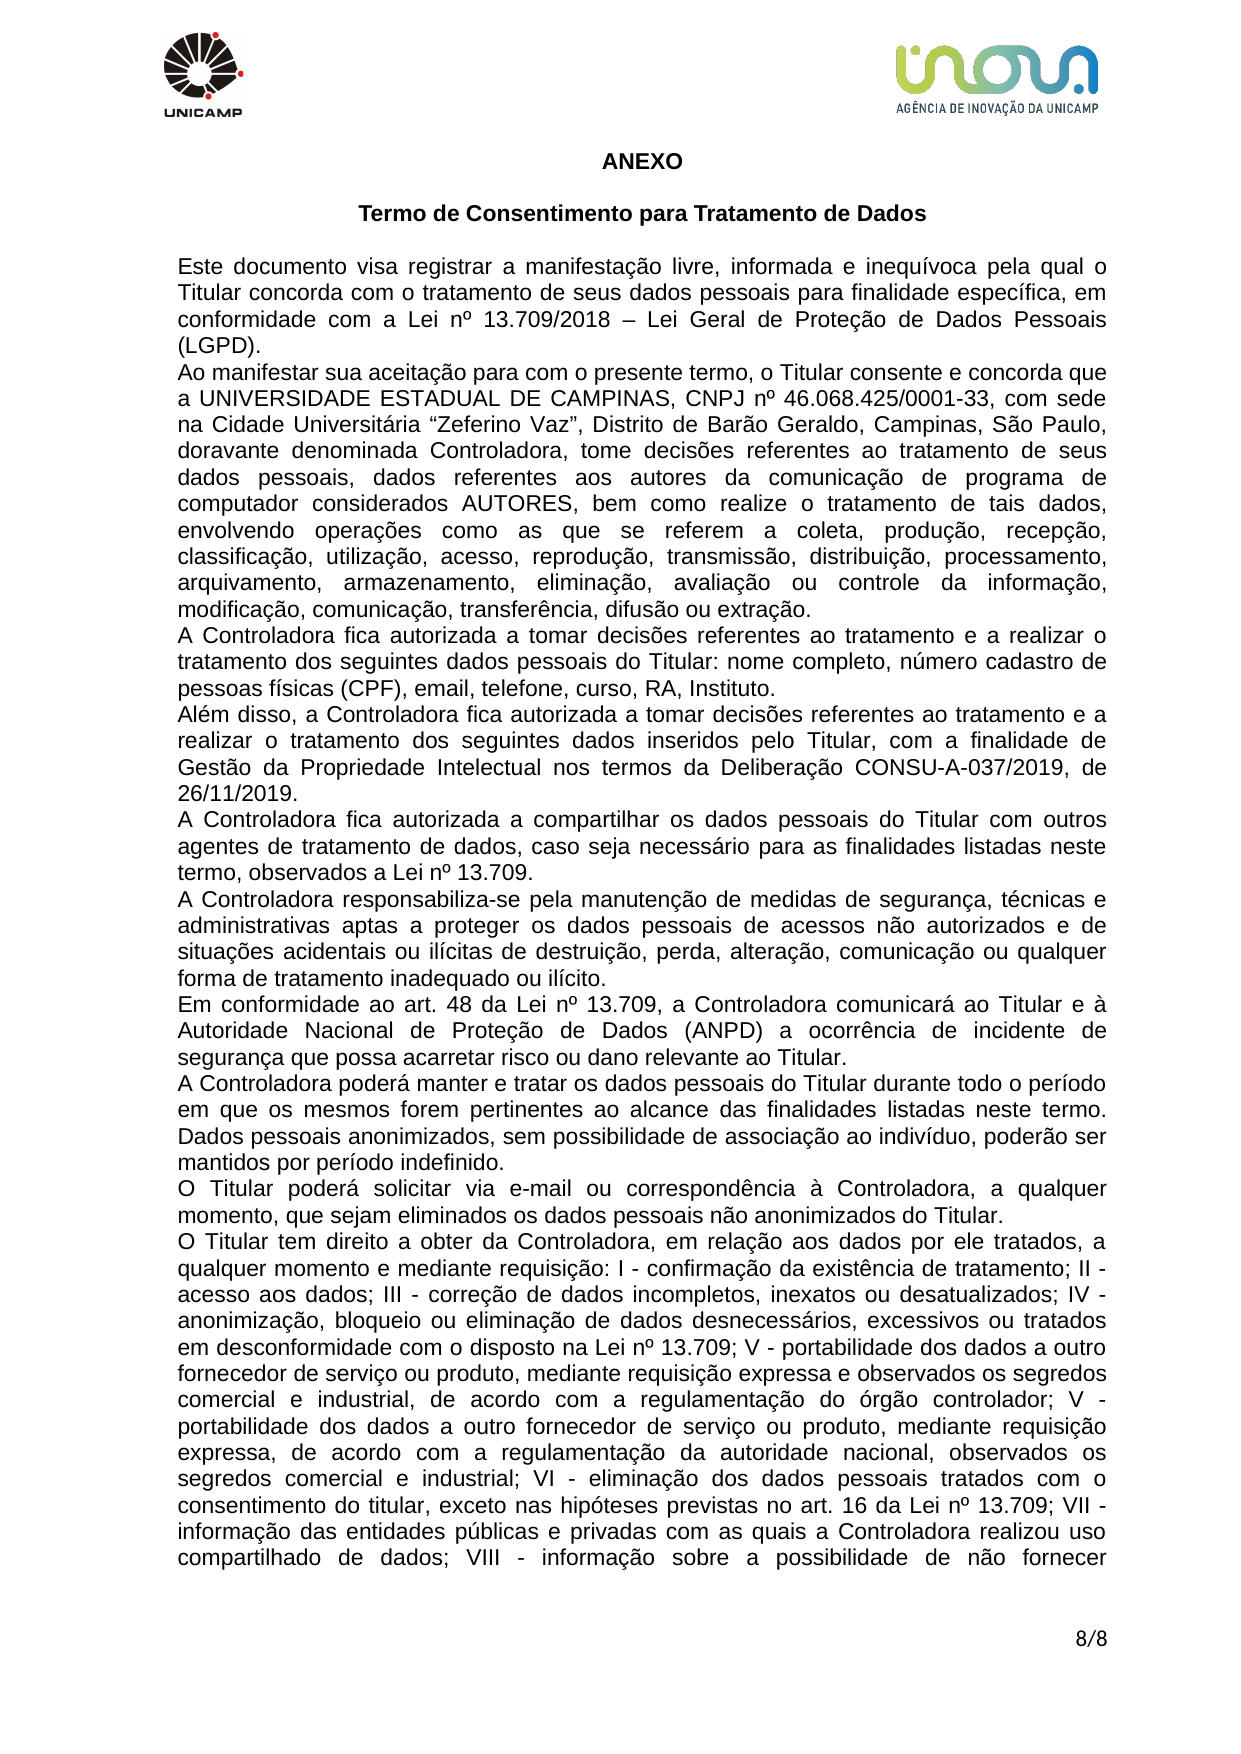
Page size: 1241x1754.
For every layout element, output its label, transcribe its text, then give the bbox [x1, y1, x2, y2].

text A Controladora poderá manter e tratar os dados pessoais do Titular durante todo o período em que os mesmos forem pertinentes ao alcance das finalidades listadas neste termo. Dados pessoais anonimizados, sem possibilidade de associação ao indivíduo, poderão ser mantidos por período indefinido. [177, 1070, 1107, 1175]
text Este documento visa registrar a manifestação livre, informada e inequívoca pela qual o Titular concorda com o tratamento de seus dados pessoais para finalidade específica, em conformidade com a Lei nº 13.709/2018 – Lei Geral de Proteção de Dados Pessoais (LGPD). [177, 253, 1107, 358]
text A Controladora responsabiliza-se pela manutenção de medidas de segurança, técnicas e administrativas aptas a proteger os dados pessoais de acessos não autorizados e de situações acidentais ou ilícitas de destruição, perda, alteração, comunicação ou qualquer forma de tratamento inadequado ou ilícito. [177, 886, 1107, 991]
text A Controladora fica autorizada a tomar decisões referentes ao tratamento e a realizar o tratamento dos seguintes dados pessoais do Titular: nome completo, número cadastro de pessoas físicas (CPF), email, telefone, curso, RA, Instituto. [177, 622, 1107, 701]
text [177, 1228, 1107, 1571]
text O Titular poderá solicitar via e-mail ou correspondência à Controladora, a qualquer momento, que sejam eliminados os dados pessoais não anonimizados do Titular. [177, 1175, 1107, 1228]
text Termo de Consentimento para Tratamento de Dados [177, 200, 1107, 227]
text A Controladora fica autorizada a compartilhar os dados pessoais do Titular com outros agentes de tratamento de dados, caso seja necessário para as finalidades listadas neste termo, observados a Lei nº 13.709. [177, 806, 1107, 886]
text Em conformidade ao art. 48 da Lei nº 13.709, a Controladora comunicará ao Titular e à Autoridade Nacional de Proteção de Dados (ANPD) a ocorrência de incidente de segurança que possa acarretar risco ou dano relevante ao Titular. [177, 991, 1107, 1070]
text Ao manifestar sua aceitação para com o presente termo, o Titular consente e concorda que a UNIVERSIDADE ESTADUAL DE CAMPINAS, CNPJ nº 46.068.425/0001-33, com sede na Cidade Universitária “Zeferino Vaz”, Distrito de Barão Geraldo, Campinas, São Paulo, doravante denominada Controladora, tome decisões referentes ao tratamento de seus dados pessoais, dados referentes aos autores da comunicação de programa de computador considerados AUTORES, bem como realize o tratamento de tais dados, envolvendo operações como as que se referem a coleta, produção, recepção, classificação, utilização, acesso, reprodução, transmissão, distribuição, processamento, arquivamento, armazenamento, eliminação, avaliação ou controle da informação, modificação, comunicação, transferência, difusão ou extração. [177, 358, 1107, 622]
picture [877, 32, 1118, 129]
text Além disso, a Controladora fica autorizada a tomar decisões referentes ao tratamento e a realizar o tratamento dos seguintes dados inseridos pelo Titular, com a finalidade de Gestão da Propriedade Intelectual nos termos da Deliberação CONSU-A-037/2019, de 26/11/2019. [177, 701, 1107, 806]
text ANEXO [177, 148, 1107, 174]
picture [164, 32, 244, 117]
